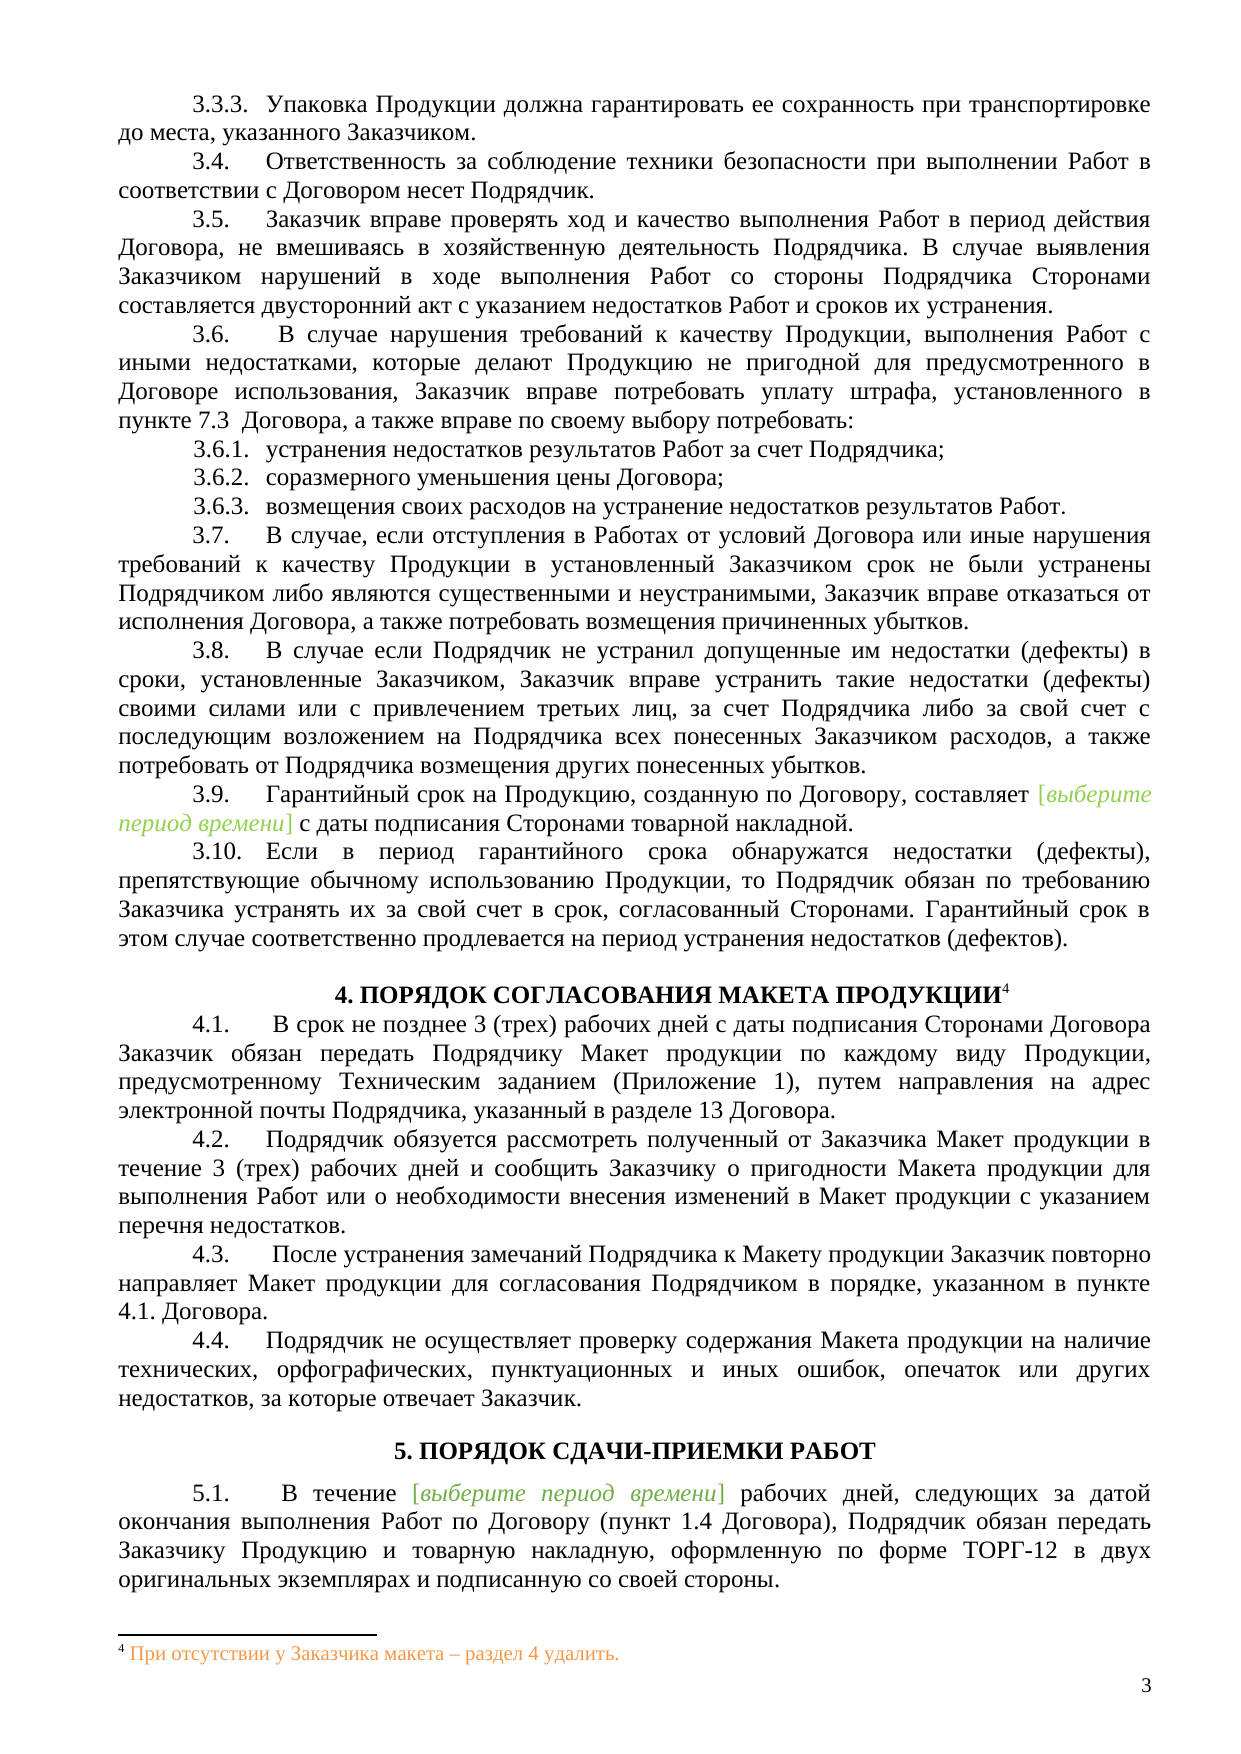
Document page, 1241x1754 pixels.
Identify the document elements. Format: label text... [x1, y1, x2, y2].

list Подрядчик обязуется рассмотреть полученный от Заказчика Макет продукции в течение 3 (трех) рабочих дней и сообщить Заказчику о пригодности Макета продукции для выполнения Работ или о необходимости внесения изменений в Макет продукции с указанием перечня недостатков. [118, 1124, 1152, 1239]
text 5. ПОРЯДОК СДАЧИ-ПРИЕМКИ РАБОТ [118, 1436, 1152, 1465]
list В срок не позднее 3 (трех) рабочих дней с даты подписания Сторонами Договора Заказчик обязан передать Подрядчику Макет продукции по каждому виду Продукции, предусмотренному Техническим заданием (Приложение 1), путем направления на адрес электронной почты Подрядчика, указанный в разделе 13 Договора. [118, 1009, 1152, 1124]
list В случае, если отступления в Работах от условий Договора или иные нарушения требований к качеству Продукции в установленный Заказчиком срок не были устранены Подрядчиком либо являются существенными и неустранимыми, Заказчик вправе отказаться от исполнения Договора, а также потребовать возмещения причиненных убытков. [118, 520, 1152, 635]
list устранения недостатков результатов Работ за счет Подрядчика; [193, 434, 1152, 462]
list В случае нарушения требований к качеству Продукции, выполнения Работ с иными недостатками, которые делают Продукцию не пригодной для предусмотренного в Договоре использования, Заказчик вправе потребовать уплату штрафа, установленного в пункте 7.3 Договора, а также вправе по своему выбору потребовать: [118, 319, 1152, 434]
list Если в период гарантийного срока обнаружатся недостатки (дефекты), препятствующие обычному использованию Продукции, то Подрядчик обязан по требованию Заказчика устранять их за свой счет в срок, согласованный Сторонами. Гарантийный срок в этом случае соответственно продлевается на период устранения недостатков (дефектов). [118, 836, 1152, 951]
list соразмерного уменьшения цены Договора; [193, 462, 1152, 491]
list Гарантийный срок на Продукцию, созданную по Договору, составляет с даты подписания Сторонами товарной накладной. [118, 779, 1152, 836]
list После устранения замечаний Подрядчика к Макету продукции Заказчик повторно направляет Макет продукции для согласования Подрядчиком в порядке, указанном в пункте 4.1. Договора. [118, 1239, 1152, 1325]
list Заказчик вправе проверять ход и качество выполнения Работ в период действия Договора, не вмешиваясь в хозяйственную деятельность Подрядчика. В случае выявления Заказчиком нарушений в ходе выполнения Работ со стороны Подрядчика Сторонами составляется двусторонний акт с указанием недостатков Работ и сроков их устранения. [118, 204, 1152, 319]
list В течение рабочих дней, следующих за датой окончания выполнения Работ по Договору (пункт 1.4 Договора), Подрядчик обязан передать Заказчику Продукцию и товарную накладную, оформленную по форме ТОРГ-12 в двух оригинальных экземплярах и подписанную со своей стороны. [118, 1478, 1152, 1593]
list возмещения своих расходов на устранение недостатков результатов Работ. [193, 491, 1152, 520]
list В случае если Подрядчик не устранил допущенные им недостатки (дефекты) в сроки, установленные Заказчиком, Заказчик вправе устранить такие недостатки (дефекты) своими силами или с привлечением третьих лиц, за счет Подрядчика либо за свой счет с последующим возложением на Подрядчика всех понесенных Заказчиком расходов, а также потребовать от Подрядчика возмещения других понесенных убытков. [118, 635, 1152, 779]
list Подрядчик не осуществляет проверку содержания Макета продукции на наличие технических, орфографических, пунктуационных и иных ошибок, опечаток или других недостатков, за которые отвечает Заказчик. [118, 1325, 1152, 1411]
list Ответственность за соблюдение техники безопасности при выполнении Работ в соответствии с Договором несет Подрядчик. [118, 146, 1152, 204]
list Упаковка Продукции должна гарантировать ее сохранность при транспортировке до места, указанного Заказчиком. [118, 89, 1152, 146]
text 4. ПОРЯДОК СОГЛАСОВАНИЯ МАКЕТА ПРОДУКЦИИ [192, 980, 1152, 1009]
